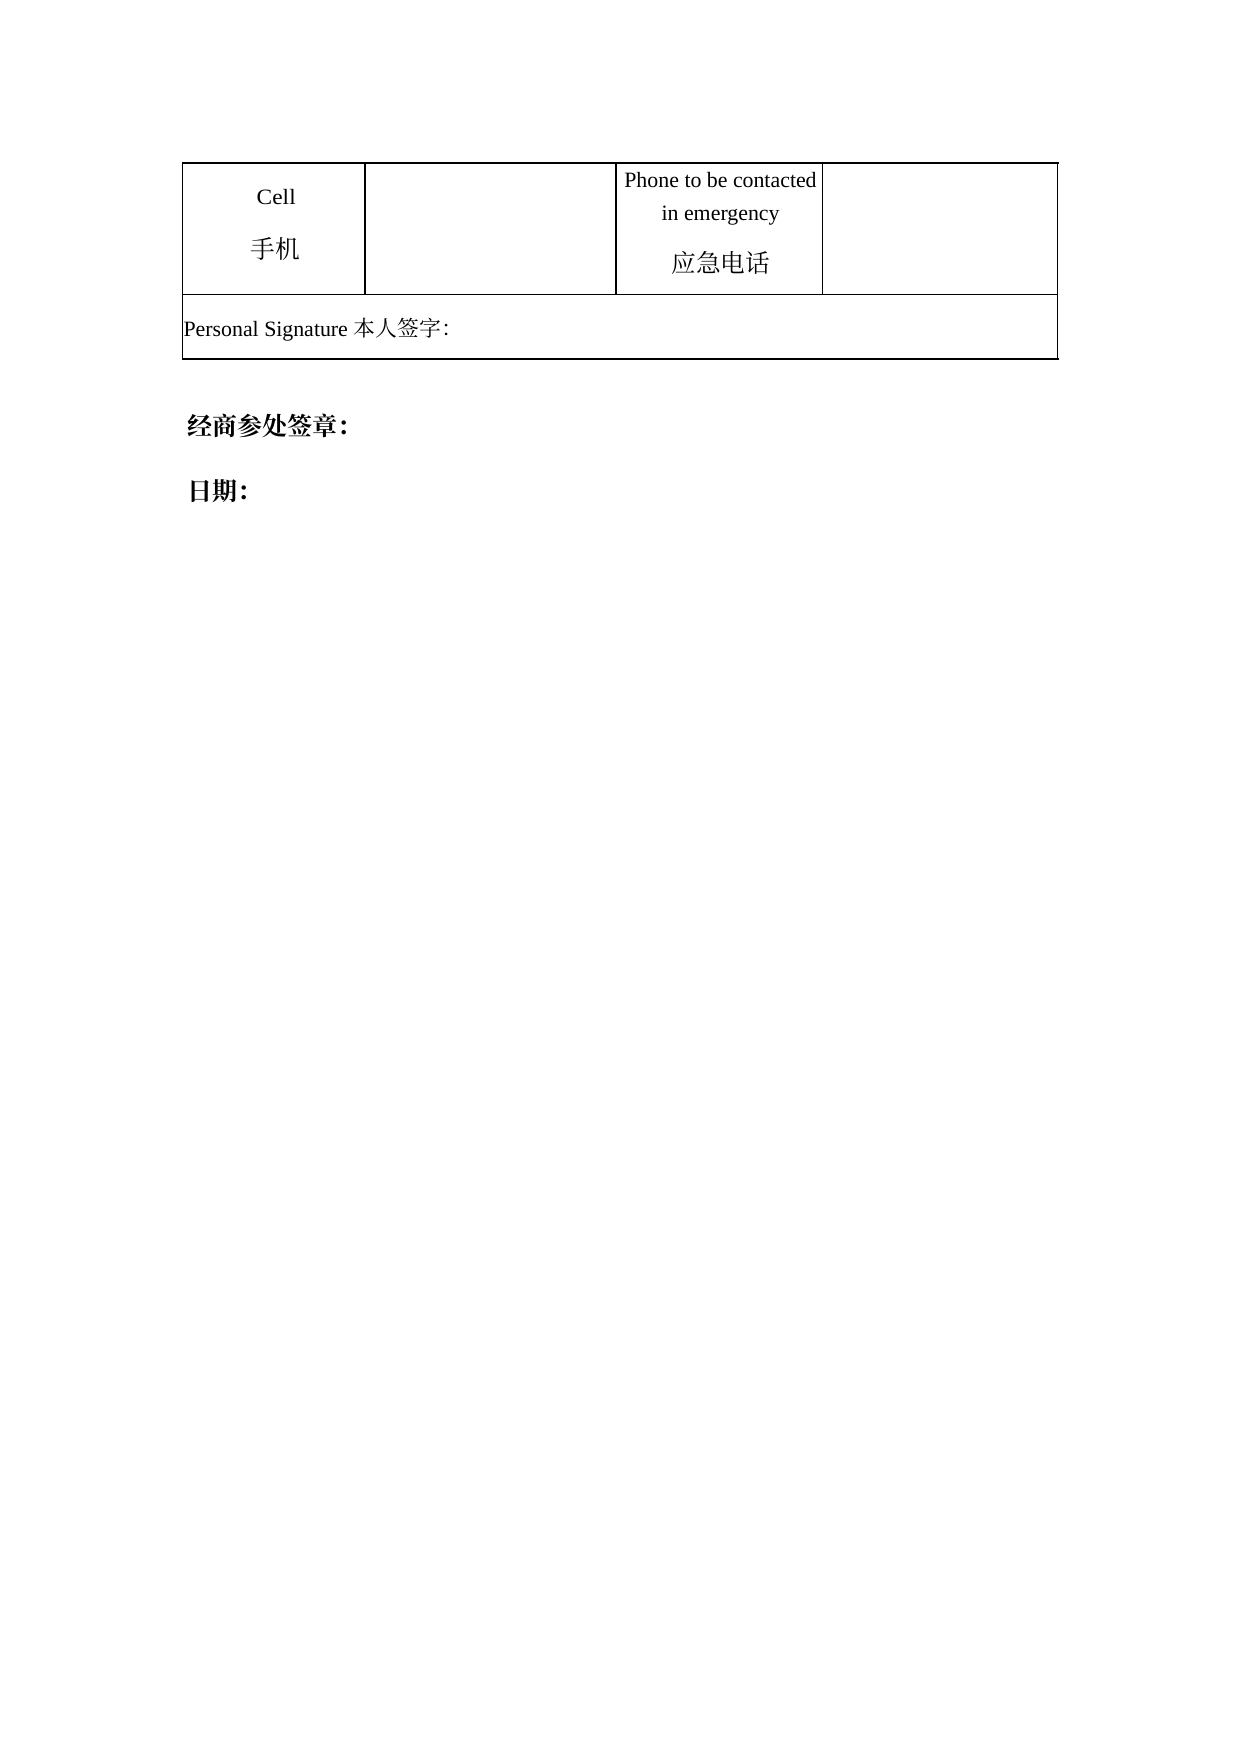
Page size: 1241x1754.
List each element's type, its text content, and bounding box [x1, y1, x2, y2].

table_cell [366, 164, 615, 293]
table_cell Phone to be contacted in emergency 应急电话 [617, 164, 822, 293]
text 经商参处签章： [187, 392, 1053, 457]
table_cell Cell 手机 [183, 164, 364, 293]
table_cell [823, 164, 1057, 293]
table_cell Personal Signature 本人签字： [183, 295, 1057, 358]
text 日期： [187, 457, 1053, 522]
